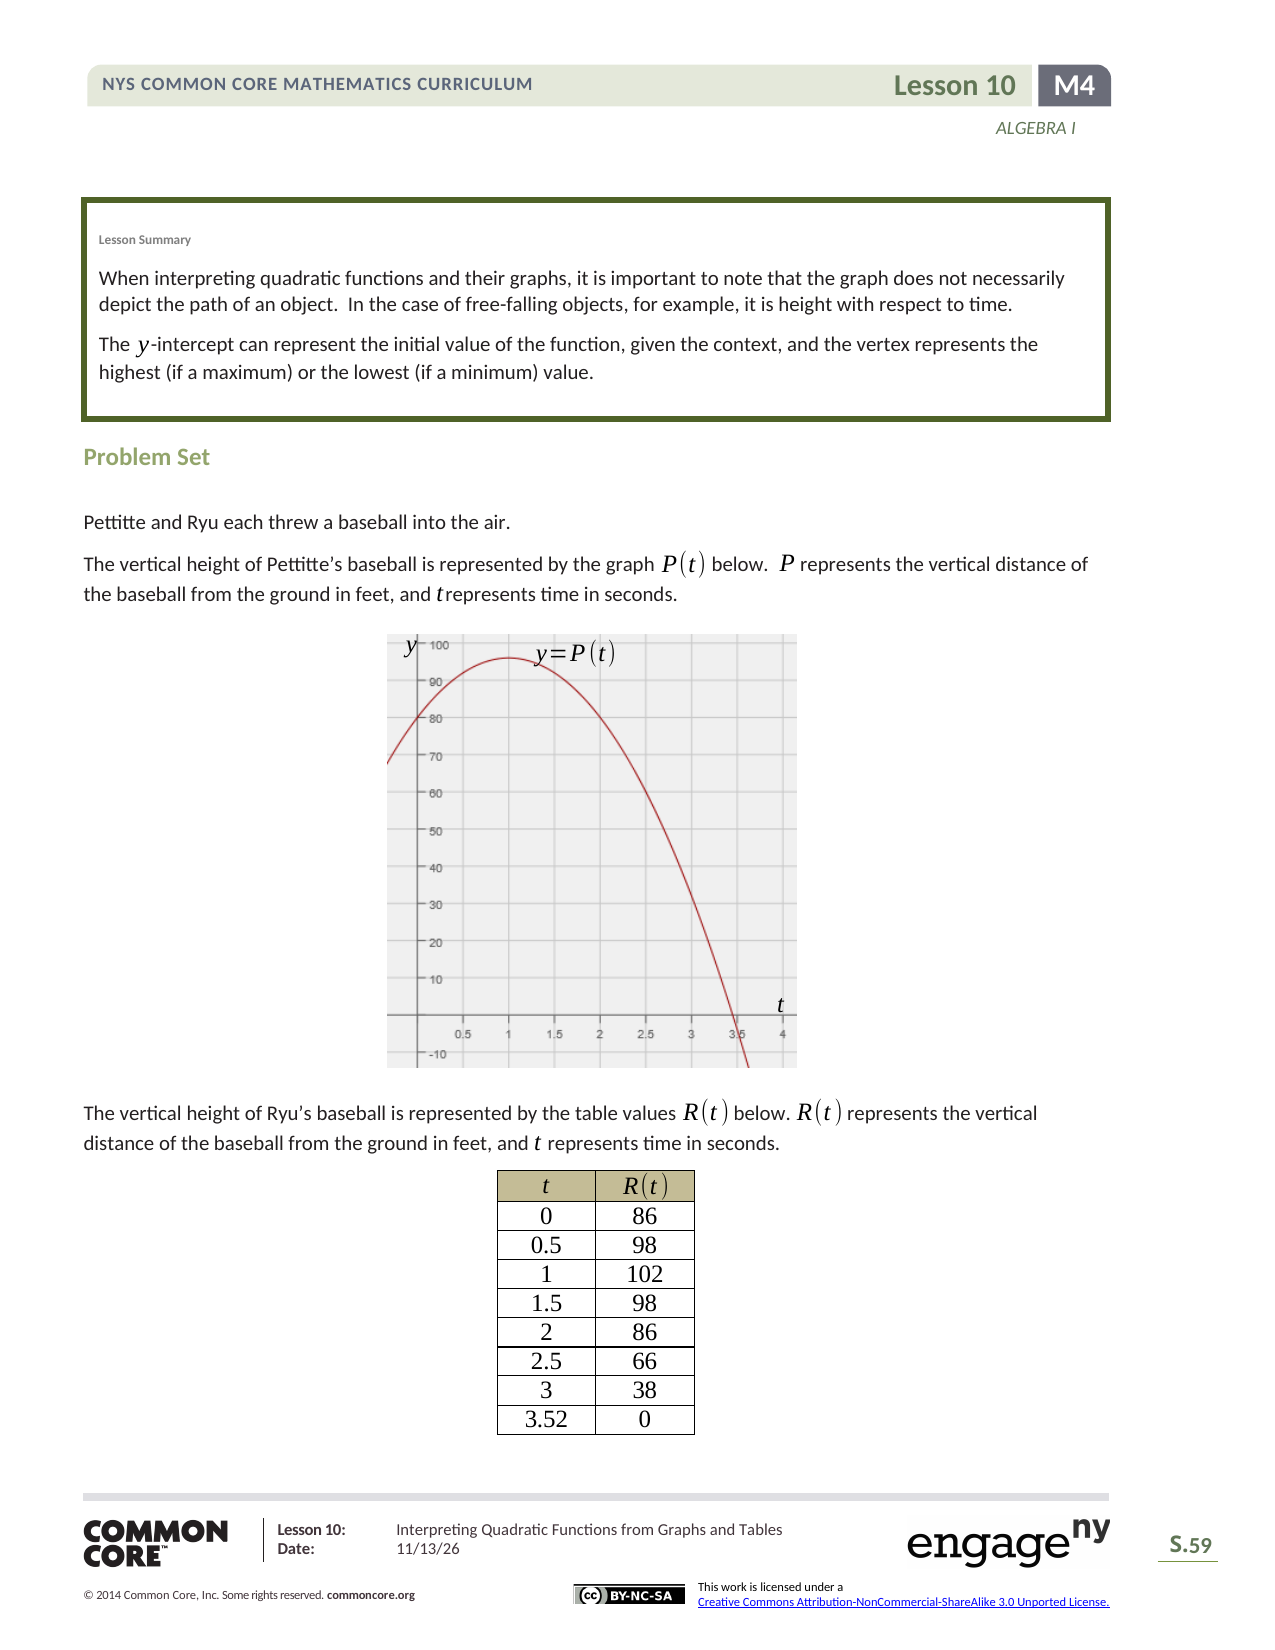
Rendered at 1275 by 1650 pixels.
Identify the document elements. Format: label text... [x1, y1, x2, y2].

picture [79, 1515, 232, 1572]
text Problem Set [83, 442, 1108, 471]
table_cell [498, 1406, 595, 1433]
text Pettitte and Ryu each threw a baseball into the air. [83, 509, 1108, 535]
table_cell [596, 1231, 694, 1259]
table_cell [596, 1202, 694, 1230]
table_cell [498, 1318, 595, 1346]
table_cell [498, 1260, 595, 1288]
table_cell [596, 1348, 694, 1375]
picture [906, 1515, 1110, 1569]
table_cell [498, 1202, 595, 1230]
table_cell [596, 1376, 694, 1404]
text The vertical height of Pettitte’s baseball is represented by the graph below. represents the vertical distance of the baseball from the ground in feet, and represents time in seconds. [83, 548, 1108, 607]
table_header [498, 1171, 595, 1201]
table_cell [596, 1260, 694, 1288]
table_cell [498, 1231, 595, 1259]
text The vertical height of Ryu’s baseball is represented by the table values below. represents the vertical distance of the baseball from the ground in feet, and represents time in seconds. [83, 1097, 1108, 1156]
table_cell [498, 1376, 595, 1404]
table_cell [596, 1318, 694, 1346]
table_cell [596, 1406, 694, 1433]
table_cell [498, 1289, 595, 1317]
table_cell [498, 1348, 595, 1375]
picture [572, 1584, 685, 1604]
table_cell [596, 1289, 694, 1317]
table_header [596, 1171, 694, 1201]
